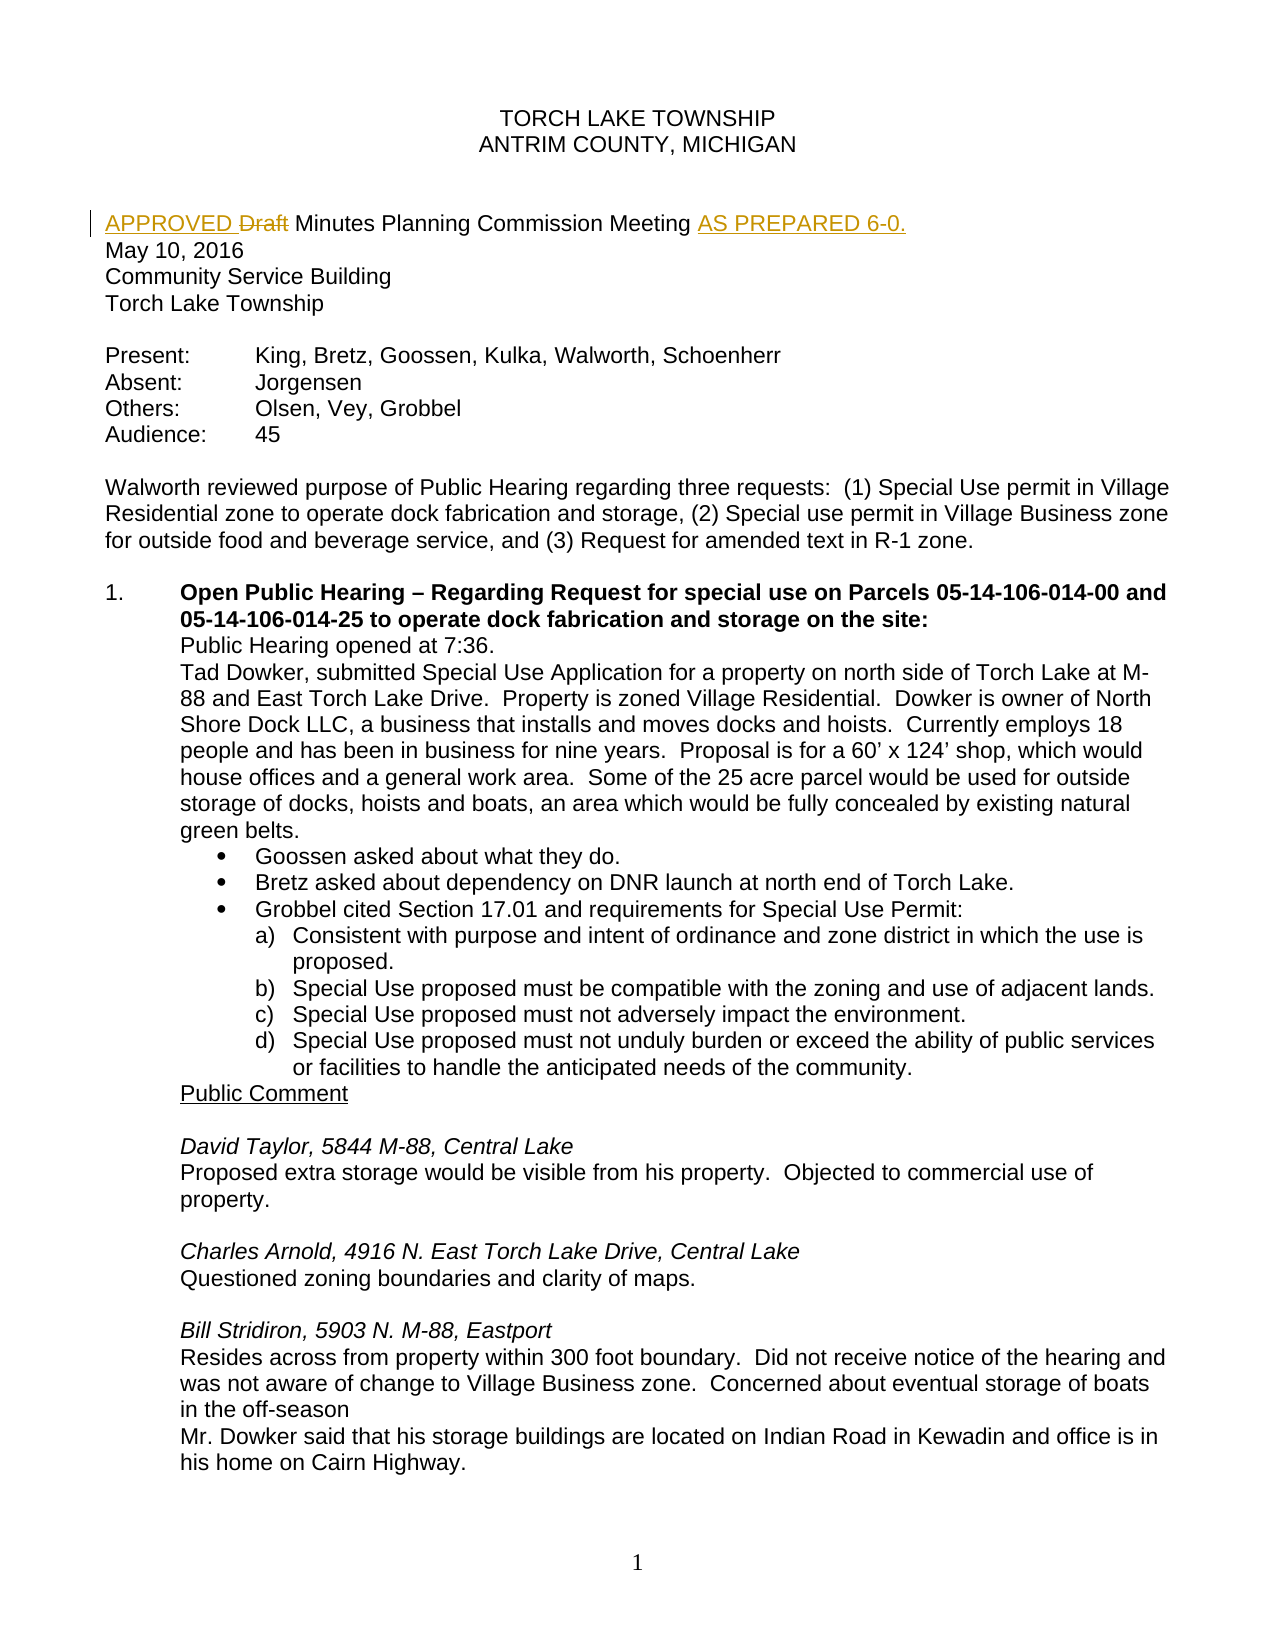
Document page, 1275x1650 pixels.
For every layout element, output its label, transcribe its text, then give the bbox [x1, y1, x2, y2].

text Walworth reviewed purpose of Public Hearing regarding three requests: (1) Special Use permit in Village Residential zone to operate dock fabrication and storage, (2) Special use permit in Village Business zone for outside food and beverage service, and (3) Request for amended text in R-1 zone. [105, 474, 1170, 553]
text Bill Stridiron, 5903 N. M-88, Eastport [180, 1317, 1170, 1344]
text Charles Arnold, , [180, 1238, 1170, 1264]
list Goossen asked about what they do. [217, 843, 1170, 869]
text Mr. Dowker said that his storage buildings are located on in Kewadin and office is in his home on . [180, 1423, 1170, 1475]
text Audience: 45 [105, 421, 1170, 448]
text May 10, 2016 [105, 237, 1170, 263]
list Consistent with purpose and intent of ordinance and zone district in which the use is proposed. [255, 922, 1170, 975]
list Special Use proposed must not unduly burden or exceed the ability of public services or facilities to handle the anticipated needs of the community. [255, 1027, 1170, 1080]
text David Taylor, 5844 M-88, [180, 1133, 1170, 1159]
list Open Public Hearing – Regarding Request for special use on Parcels 05-14-106-014-00 and 05-14-106-014-25 to operate dock fabrication and storage on the site: [105, 579, 1170, 632]
list Special Use proposed must not adversely impact the environment. [255, 1001, 1170, 1027]
text Public Comment [180, 1080, 1170, 1106]
text Resides across from property within 300 foot boundary. Did not receive notice of the hearing and was not aware of change to Village Business zone. Concerned about eventual storage of boats in the off-season [180, 1344, 1170, 1423]
list Bretz asked about dependency on DNR launch at north end of Torch Lake. [217, 869, 1170, 896]
text Tad Dowker, submitted Special Use Application for a property on north side of at M-88 and . Property is zoned Village Residential. Dowker is owner of North Shore Dock LLC, a business that installs and moves docks and hoists. Currently employs 18 people and has been in business for nine years. Proposal is for a 60’ x 124’ shop, which would house offices and a general work area. Some of the 25 acre parcel would be used for outside storage of docks, hoists and boats, an area which would be fully concealed by existing natural green belts. [180, 658, 1170, 843]
text Absent: Jorgensen [105, 368, 1170, 395]
list Grobbel cited Section 17.01 and requirements for Special Use Permit: [217, 896, 1170, 922]
text Questioned zoning boundaries and clarity of maps. [180, 1264, 1170, 1291]
text Present: King, Bretz, Goossen, Kulka, Walworth, Schoenherr [105, 342, 1170, 368]
text Torch Lake Township [105, 289, 1170, 316]
text Minutes Planning Commission Meeting [105, 210, 1170, 237]
text Public Hearing opened at 7:36. [105, 632, 1170, 658]
text Proposed extra storage would be visible from his property. Objected to commercial use of property. [180, 1159, 1170, 1212]
list Special Use proposed must be compatible with the zoning and use of adjacent lands. [255, 975, 1170, 1001]
text Others: Olsen, Vey, Grobbel [105, 395, 1170, 421]
